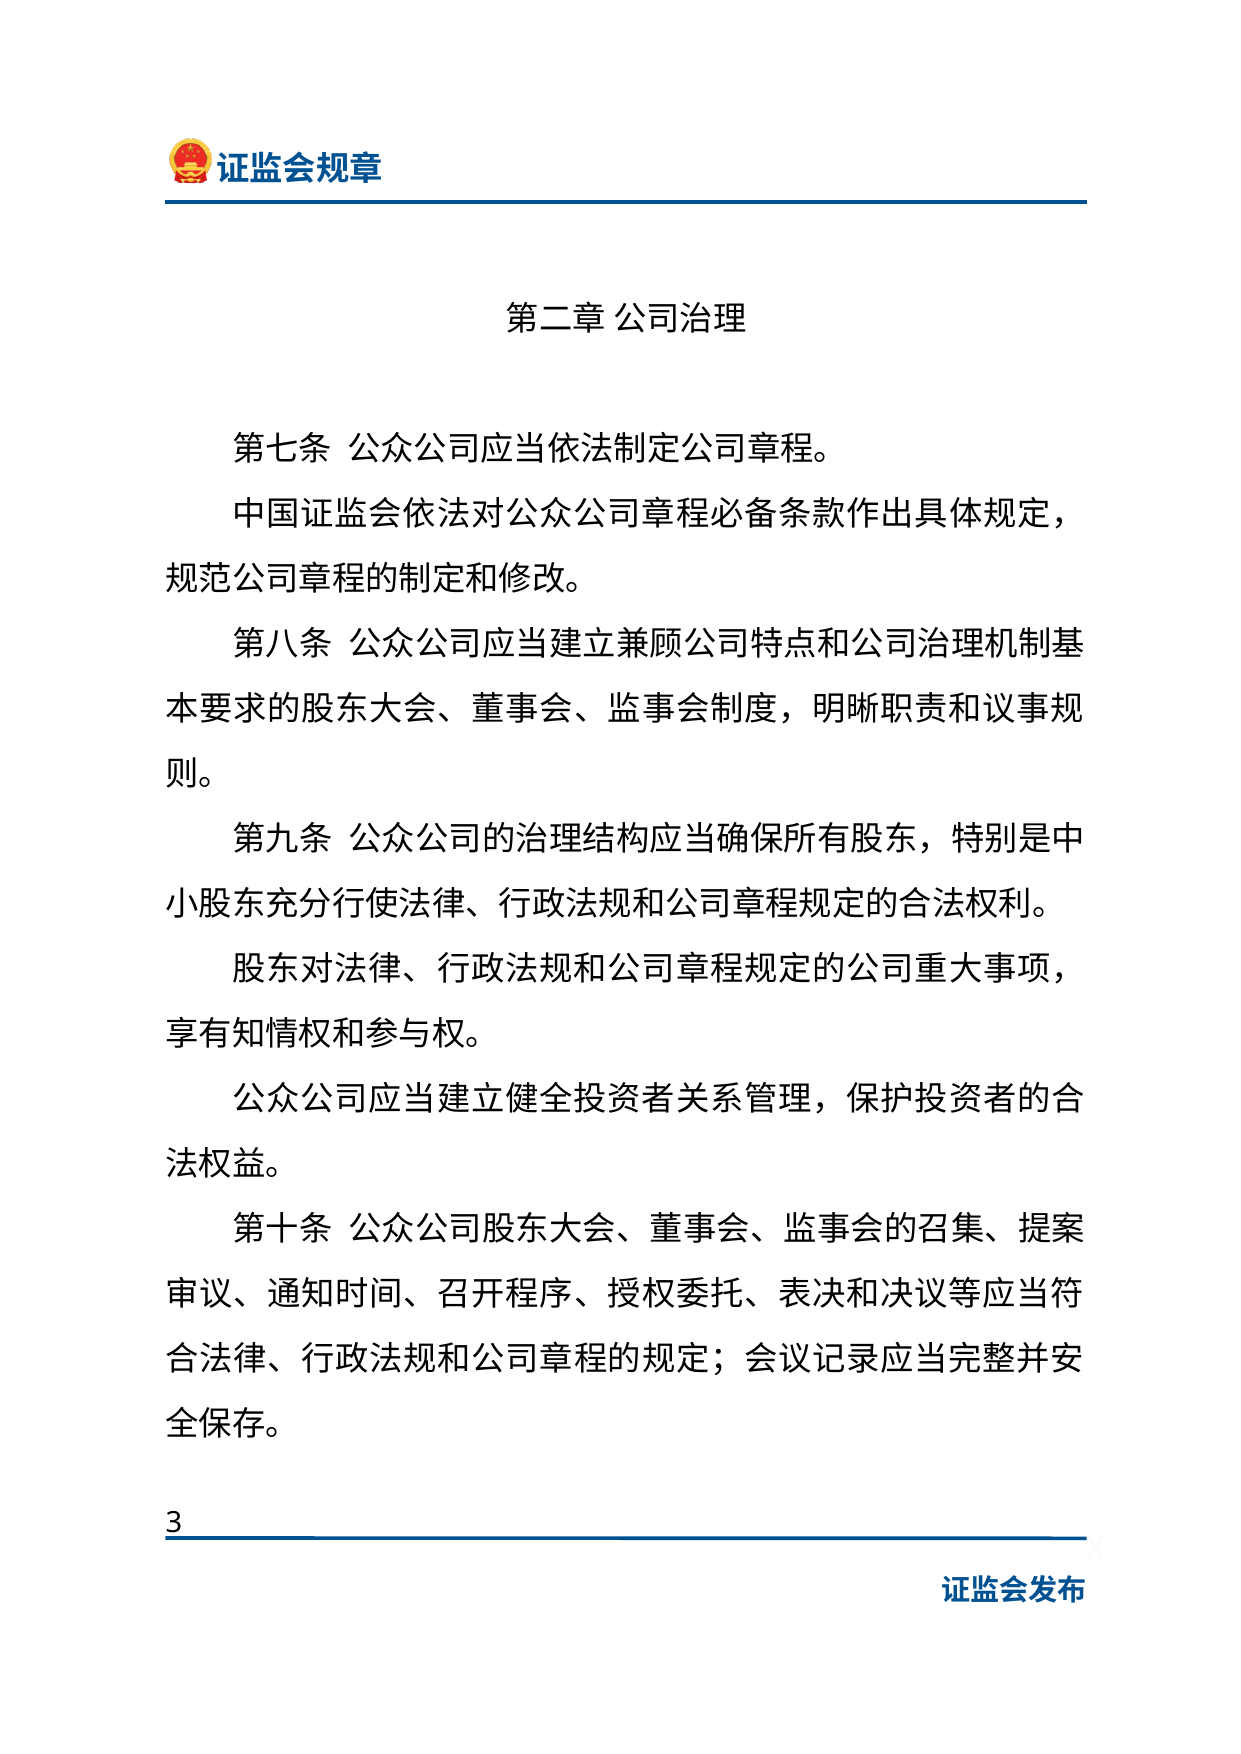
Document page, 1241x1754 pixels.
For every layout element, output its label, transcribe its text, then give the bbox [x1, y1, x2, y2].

text 第九条 公众公司的治理结构应当确保所有股东，特别是中小股东充分行使法律、行政法规和公司章程规定的合法权利。 [165, 804, 1087, 934]
text 中国证监会依法对公众公司章程必备条款作出具体规定，规范公司章程的制定和修改。 [165, 479, 1087, 609]
picture [165, 136, 216, 187]
text 第七条 公众公司应当依法制定公司章程。 [165, 414, 1087, 479]
text 公众公司应当建立健全投资者关系管理，保护投资者的合法权益。 [165, 1064, 1087, 1194]
text 第八条 公众公司应当建立兼顾公司特点和公司治理机制基本要求的股东大会、董事会、监事会制度，明晰职责和议事规则。 [165, 609, 1087, 804]
text 股东对法律、行政法规和公司章程规定的公司重大事项，享有知情权和参与权。 [165, 934, 1087, 1064]
subtitle 第二章 公司治理 [165, 284, 1087, 349]
text 第十条 公众公司股东大会、董事会、监事会的召集、提案审议、通知时间、召开程序、授权委托、表决和决议等应当符合法律、行政法规和公司章程的规定；会议记录应当完整并安全保存。 [165, 1194, 1087, 1454]
